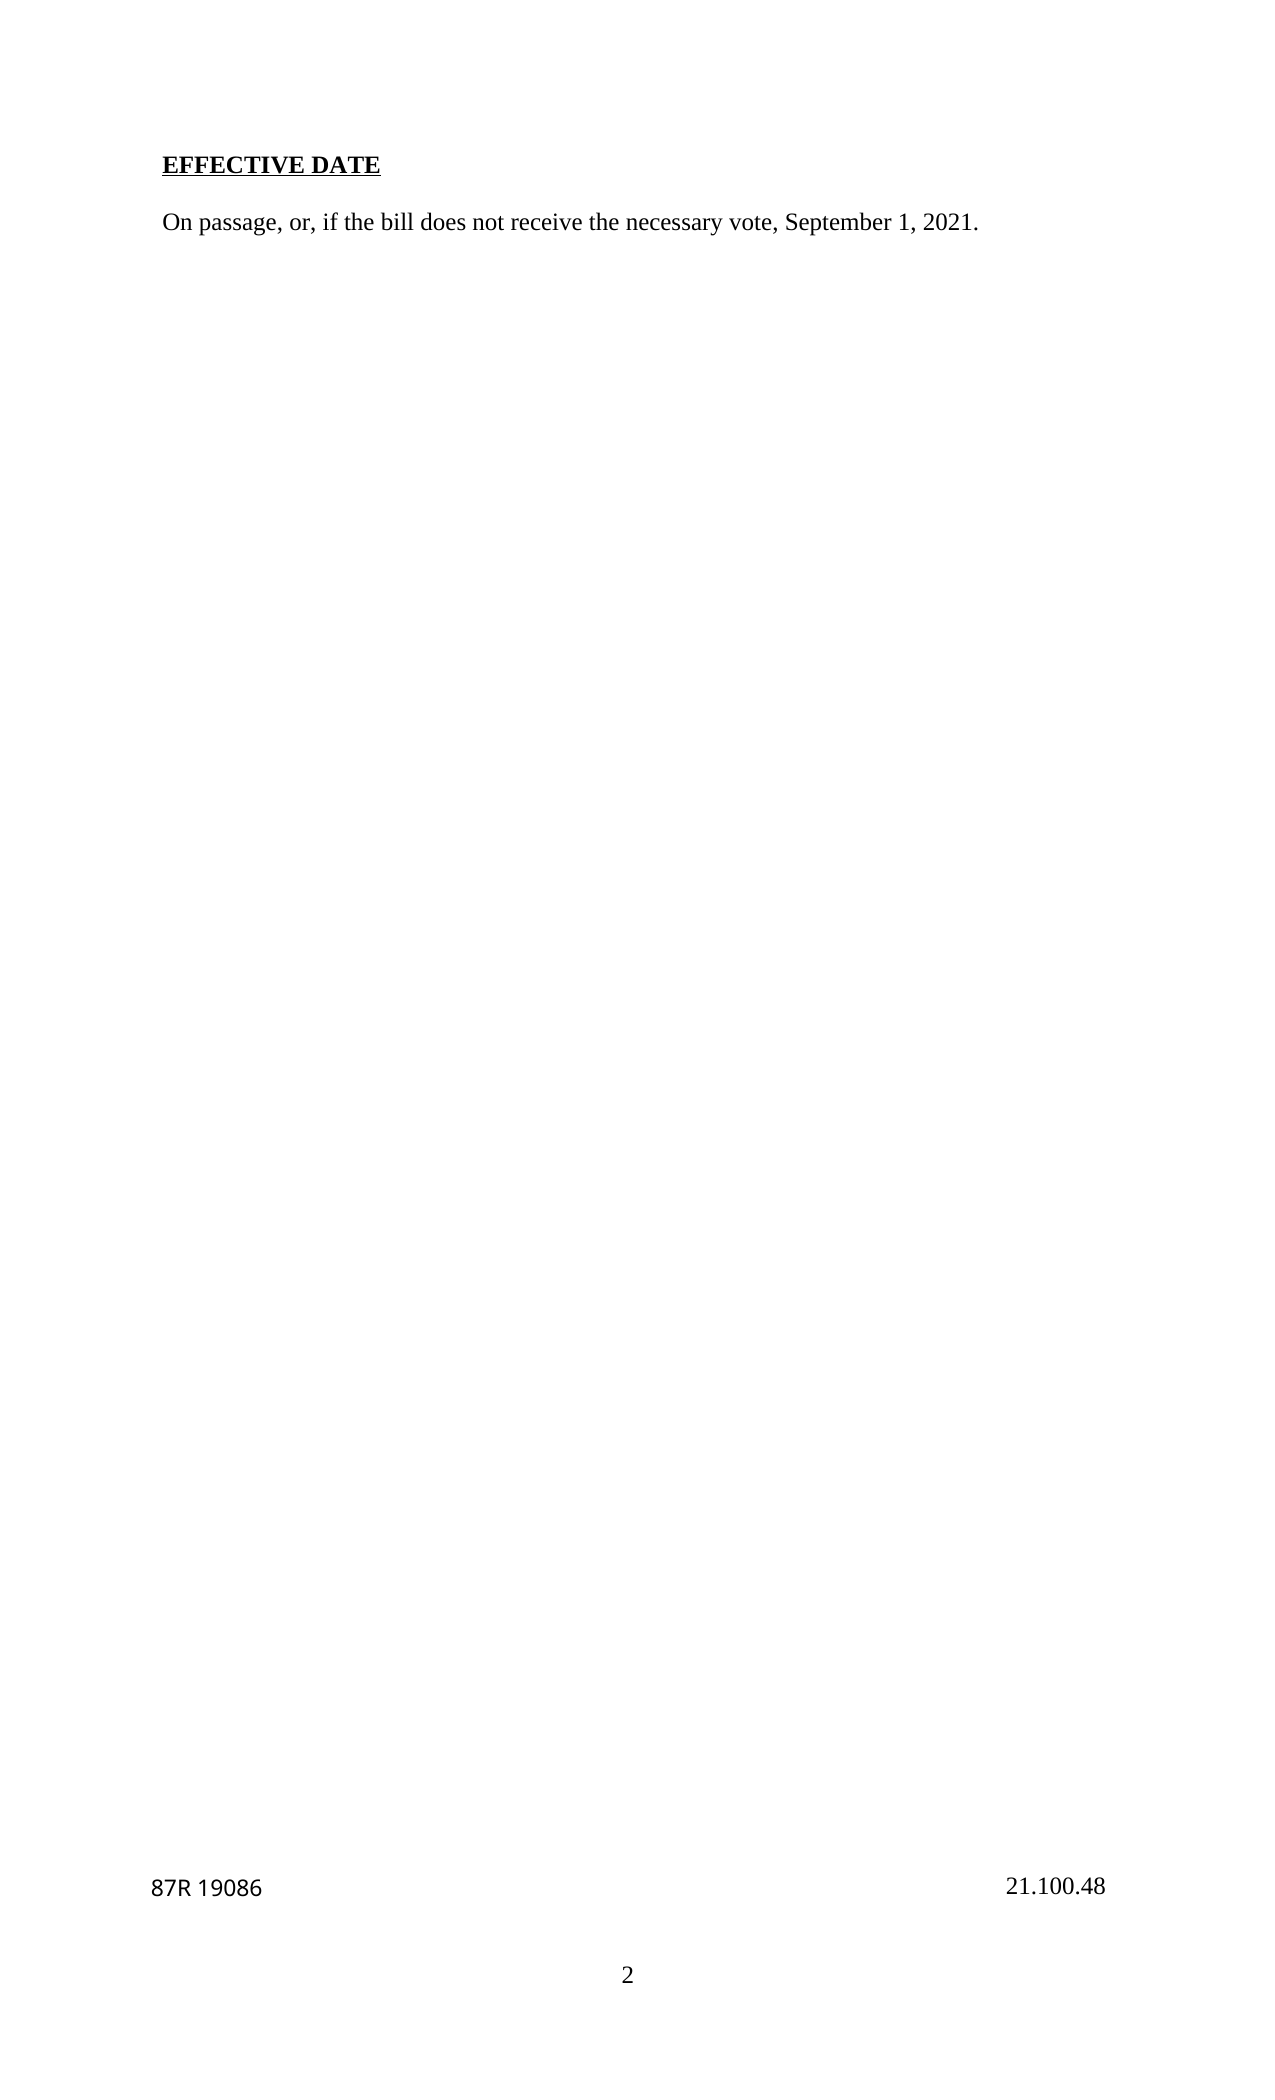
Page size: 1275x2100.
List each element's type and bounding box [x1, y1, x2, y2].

table_cell [150, 150, 1125, 265]
